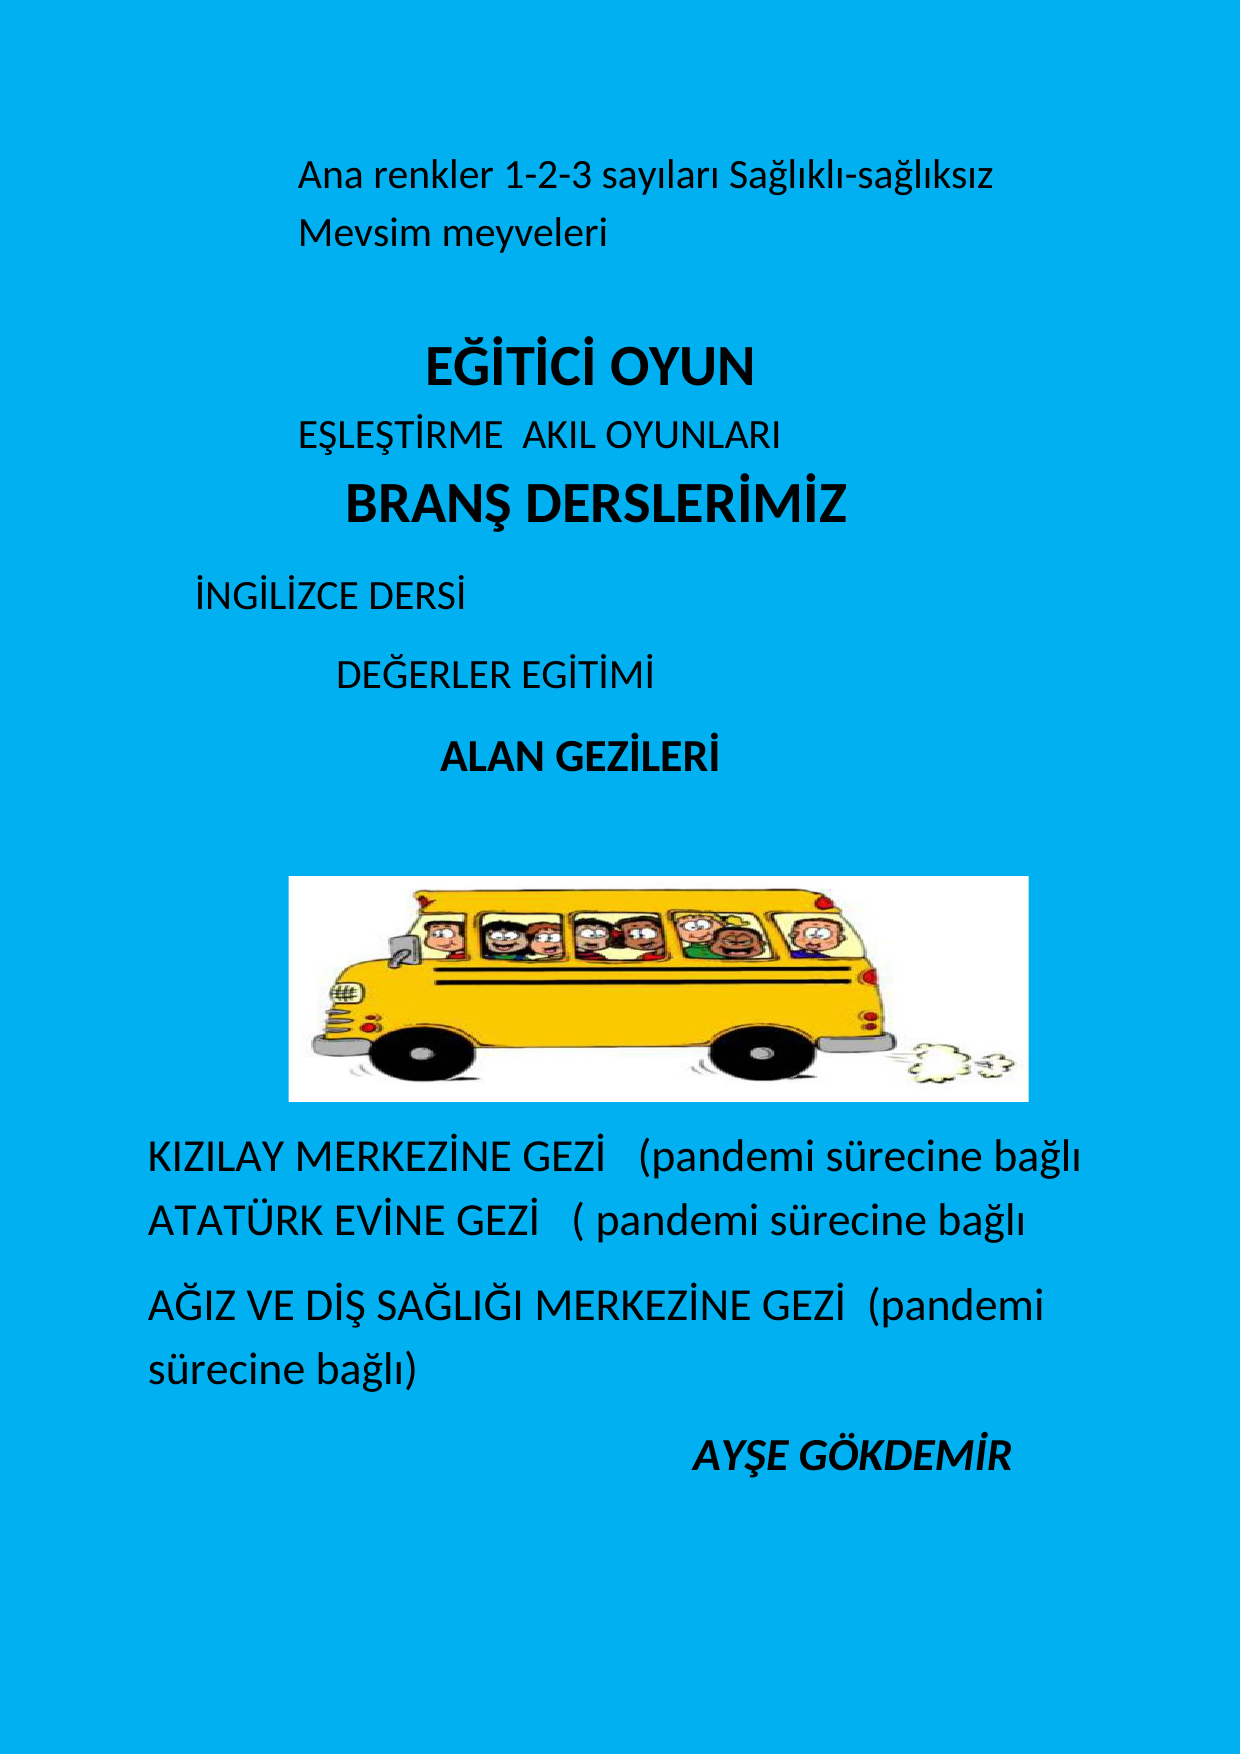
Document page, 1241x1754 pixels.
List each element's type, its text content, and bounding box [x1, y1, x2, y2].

list AYŞE GÖKDEMİR [288, 1425, 1093, 1481]
text ALAN GEZİLERİ [185, 727, 1093, 783]
text Mevsim meyveleri [298, 206, 1093, 257]
text İNGİLİZCE DERSİ [185, 569, 1093, 619]
text BRANŞ DERSLERİMİZ [148, 466, 1093, 537]
picture [289, 877, 1028, 1101]
text KIZILAY MERKEZİNE GEZİ (pandemi sürecine bağlı ATATÜRK EVİNE GEZİ ( pandemi sürecine bağlı [148, 1127, 1093, 1247]
text EĞİTİCİ OYUN EŞLEŞTİRME AKIL OYUNLARI [298, 329, 1093, 458]
text AĞIZ VE DİŞ SAĞLIĞI MERKEZİNE GEZİ (pandemi sürecine bağlı) [148, 1276, 1093, 1396]
text DEĞERLER EGİTİMİ [185, 648, 1093, 699]
text Ana renkler 1-2-3 sayıları Sağlıklı-sağlıksız [298, 148, 1093, 198]
